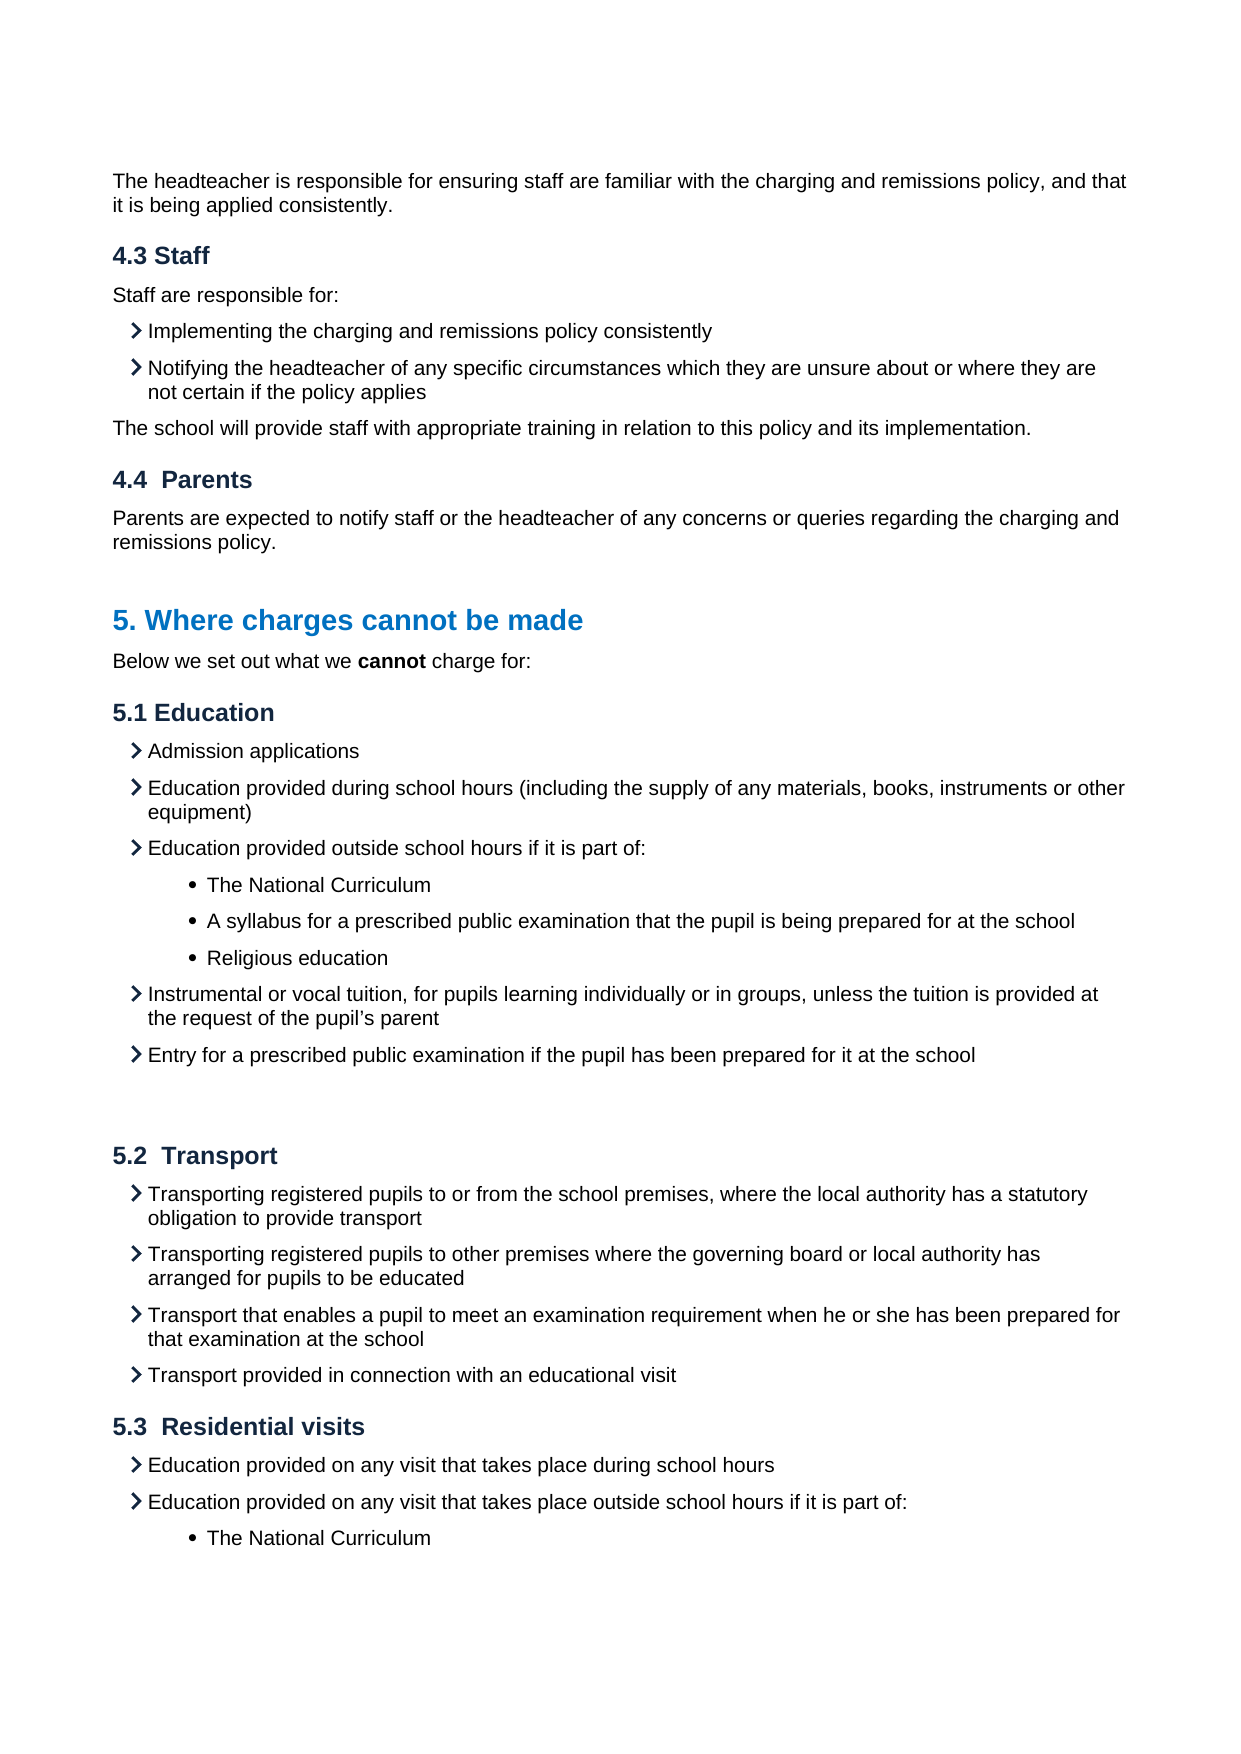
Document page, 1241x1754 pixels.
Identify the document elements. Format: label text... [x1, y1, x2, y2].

picture [131, 1045, 142, 1063]
picture [131, 778, 142, 796]
list Transport that enables a pupil to meet an examination requirement when he or she has been prepared for that examination at the school [130, 1303, 1128, 1351]
text Staff are responsible for: [112, 283, 1128, 307]
list Entry for a prescribed public examination if the pupil has been prepared for it at the school [130, 1043, 1128, 1067]
picture [131, 1184, 142, 1202]
list Education provided on any visit that takes place outside school hours if it is part of: [130, 1490, 1128, 1514]
text 5.1 Education [112, 698, 1128, 727]
picture [131, 839, 142, 856]
picture [131, 1366, 142, 1383]
picture [131, 742, 142, 759]
picture [131, 1456, 142, 1473]
list Education provided outside school hours if it is part of: [130, 836, 1128, 860]
picture [131, 1492, 142, 1510]
picture [131, 1245, 142, 1262]
list Implementing the charging and remissions policy consistently [130, 319, 1128, 343]
text 5. Where charges cannot be made [112, 603, 1128, 637]
list Education provided during school hours (including the supply of any materials, books, instruments or other equipment) [130, 776, 1128, 824]
list Instrumental or vocal tuition, for pupils learning individually or in groups, unless the tuition is provided at the request of the pupil’s parent [130, 982, 1128, 1030]
text Below we set out what we cannot charge for: [112, 649, 1128, 673]
text 4.3 Staff [112, 241, 1128, 270]
list A syllabus for a prescribed public examination that the pupil is being prepared for at the school [189, 909, 1128, 933]
picture [131, 985, 142, 1002]
list Transporting registered pupils to or from the school premises, where the local authority has a statutory obligation to provide transport [130, 1182, 1128, 1230]
text 5.2 Transport [112, 1141, 1128, 1169]
text The headteacher is responsible for ensuring staff are familiar with the charging and remissions policy, and that it is being applied consistently. [112, 168, 1128, 216]
list Education provided on any visit that takes place during school hours [130, 1453, 1128, 1477]
text 4.4 Parents [112, 465, 1128, 494]
list Transport provided in connection with an educational visit [130, 1363, 1128, 1387]
list Transporting registered pupils to other premises where the governing board or local authority has arranged for pupils to be educated [130, 1242, 1128, 1290]
picture [131, 358, 142, 376]
text Parents are expected to notify staff or the headteacher of any concerns or queries regarding the charging and remissions policy. [112, 506, 1128, 554]
list Notifying the headteacher of any specific circumstances which they are unsure about or where they are not certain if the policy applies [130, 356, 1128, 403]
text The school will provide staff with appropriate training in relation to this policy and its implementation. [112, 416, 1128, 440]
picture [131, 1305, 142, 1323]
picture [131, 322, 142, 339]
text 5.3 Residential visits [112, 1412, 1128, 1441]
list The National Curriculum [189, 873, 1128, 897]
list Religious education [189, 946, 1128, 970]
list Admission applications [130, 739, 1128, 763]
list The National Curriculum [189, 1526, 1128, 1550]
